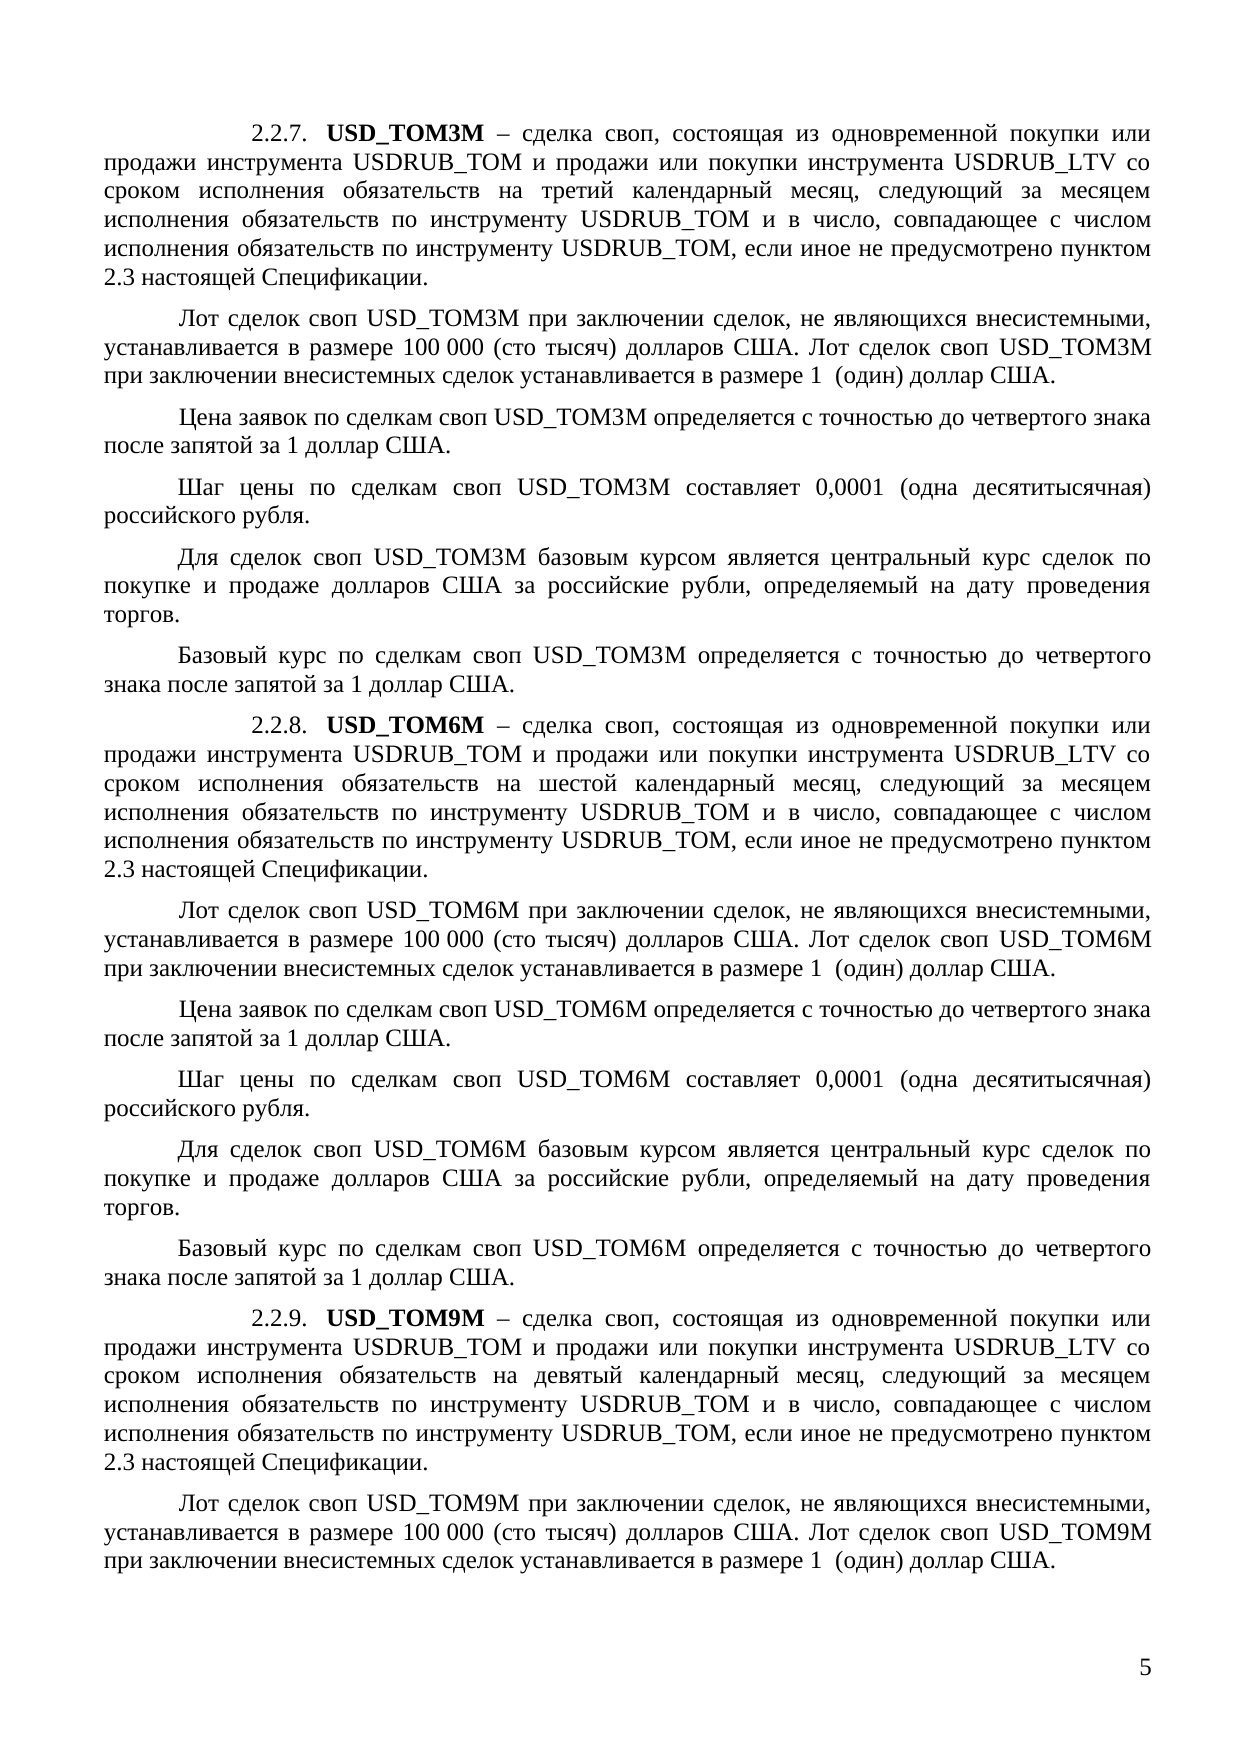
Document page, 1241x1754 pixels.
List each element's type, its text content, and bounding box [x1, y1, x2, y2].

text Лот сделок своп USD_TOM9M при заключении сделок, не являющихся внесистемными, устанавливается в размере 100 000 (сто тысяч) долларов США. Лот сделок своп USD_TOM9M при заключении внесистемных сделок устанавливается в размере 1 (один) доллар США. [103, 1488, 1152, 1574]
text Шаг цены по сделкам своп USD_TOM3M составляет 0,0001 (одна десятитысячная) российского рубля. [103, 472, 1152, 529]
text Шаг цены по сделкам своп USD_TOM6M составляет 0,0001 (одна десятитысячная) российского рубля. [103, 1064, 1152, 1122]
text Лот сделок своп USD_TOM6M при заключении сделок, не являющихся внесистемными, устанавливается в размере 100 000 (сто тысяч) долларов США. Лот сделок своп USD_TOM6M при заключении внесистемных сделок устанавливается в размере 1 (один) доллар США. [103, 896, 1152, 982]
text Для сделок своп USD_TOM3M базовым курсом является центральный курс сделок по покупке и продаже долларов США за российские рубли, определяемый на дату проведения торгов. [103, 542, 1152, 628]
text Лот сделок своп USD_TOM3M при заключении сделок, не являющихся внесистемными, устанавливается в размере 100 000 (сто тысяч) долларов США. Лот сделок своп USD_TOM3M при заключении внесистемных сделок устанавливается в размере 1 (один) доллар США. [103, 303, 1152, 389]
text Цена заявок по сделкам своп USD_TOM3M определяется с точностью до четвертого знака после запятой за 1 доллар США. [103, 402, 1152, 459]
text Базовый курс по сделкам своп USD_TOM6M определяется с точностью до четвертого знака после запятой за 1 доллар США. [103, 1233, 1152, 1291]
text Цена заявок по сделкам своп USD_TOM6M определяется с точностью до четвертого знака после запятой за 1 доллар США. [103, 994, 1152, 1052]
text Базовый курс по сделкам своп USD_TOM3M определяется с точностью до четвертого знака после запятой за 1 доллар США. [103, 641, 1152, 698]
text Для сделок своп USD_TOM6M базовым курсом является центральный курс сделок по покупке и продаже долларов США за российские рубли, определяемый на дату проведения торгов. [103, 1134, 1152, 1221]
